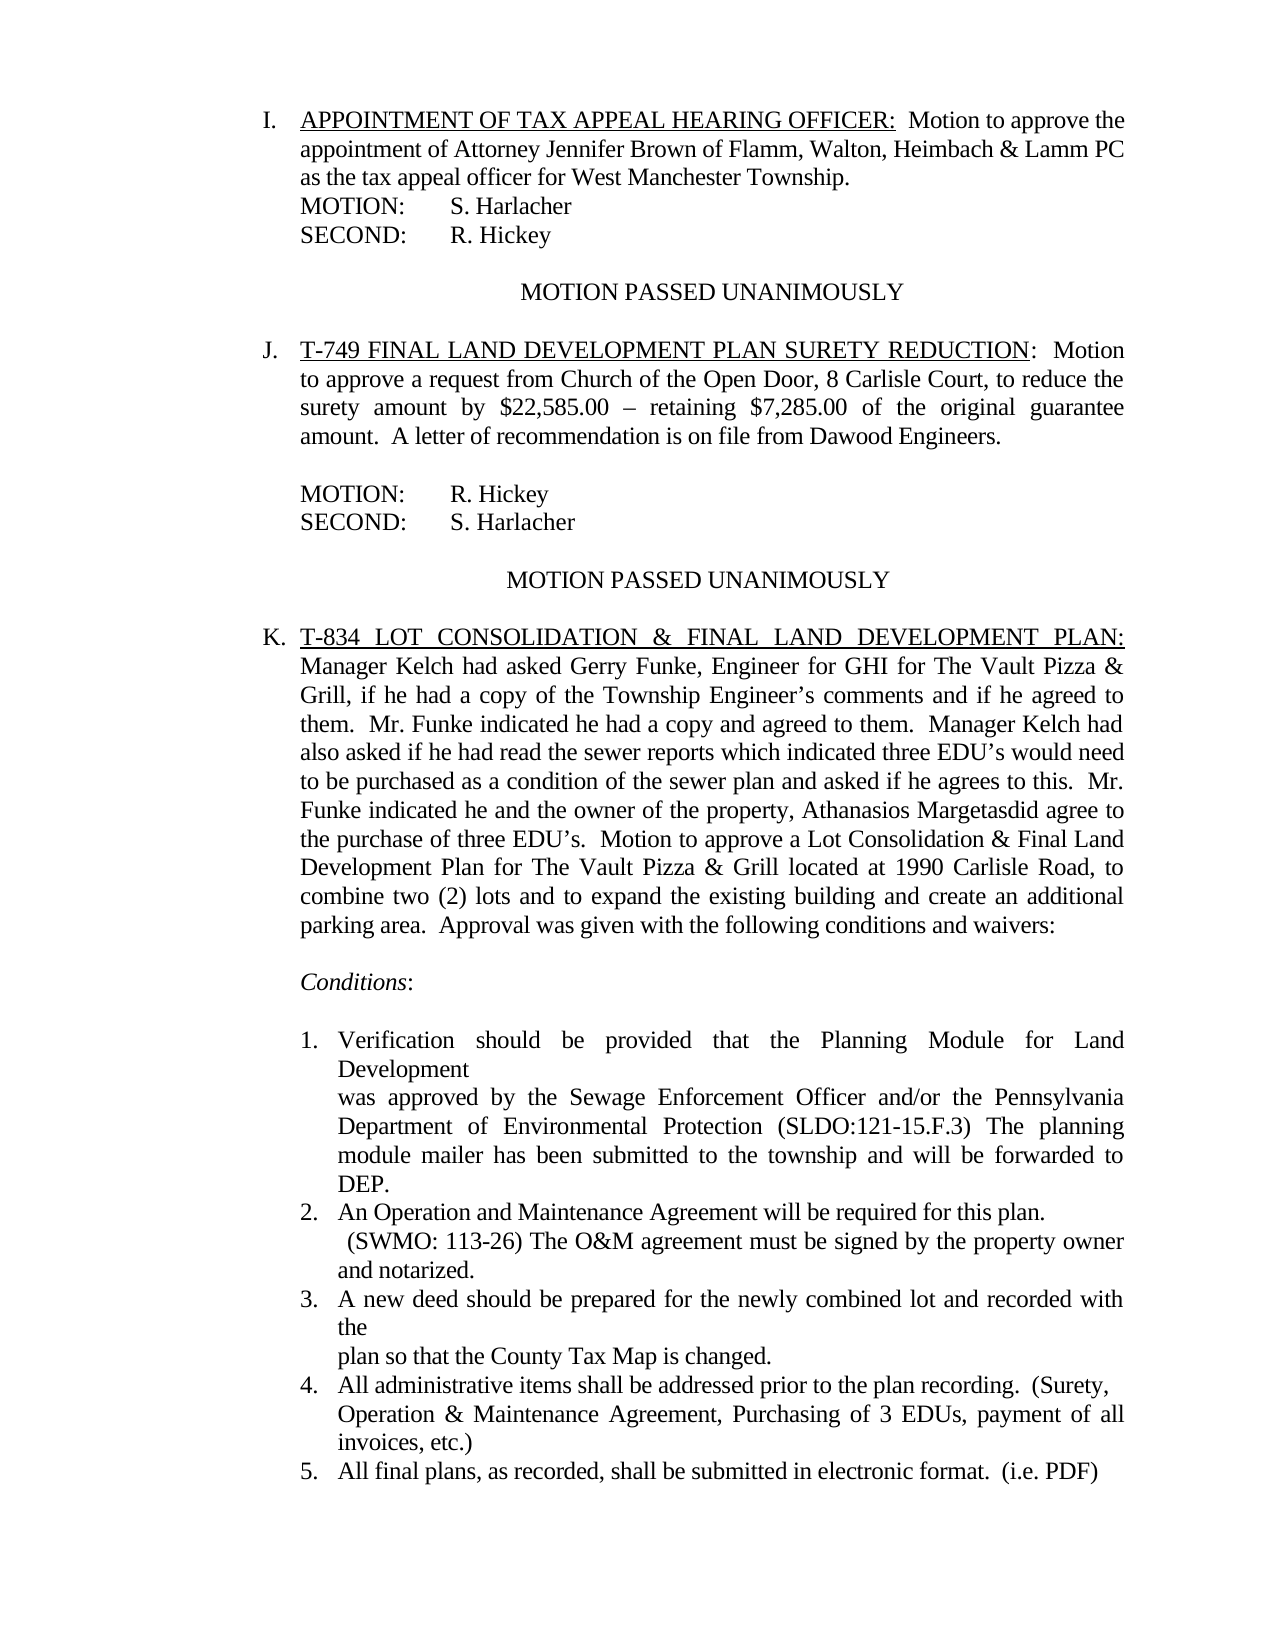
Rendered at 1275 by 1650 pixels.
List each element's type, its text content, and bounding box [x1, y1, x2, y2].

text MOTION: R. Hickey [225, 479, 1125, 507]
list MOTION PASSED UNANIMOUSLY [225, 565, 1125, 594]
list APPOINTMENT OF TAX APPEAL HEARING OFFICER: Motion to approve the appointment of Attorney Jennifer Brown of Flamm, Walton, Heimbach & Lamm PC as the tax appeal officer for West Manchester Township. [262, 105, 1125, 191]
list T-749 FINAL LAND DEVELOPMENT PLAN SURETY REDUCTION: Motion to approve a request from Church of the Open Door, 8 Carlisle Court, to reduce the surety amount by $22,585.00 – retaining $7,285.00 of the original guarantee amount. A letter of recommendation is on file from Dawood Engineers. [262, 335, 1125, 450]
list SECOND: R. Hickey [300, 220, 1125, 249]
list Verification should be provided that the Planning Module for Land Development [300, 1025, 1125, 1082]
list All final plans, as recorded, shall be submitted in electronic format. (i.e. PDF) [300, 1456, 1125, 1485]
list A new deed should be prepared for the newly combined lot and recorded with the [300, 1284, 1125, 1341]
list T-834 LOT CONSOLIDATION & FINAL LAND DEVELOPMENT PLAN: Manager Kelch had asked Gerry Funke, Engineer for GHI for The Vault Pizza & Grill, if he had a copy of the Township Engineer’s comments and if he agreed to them. Mr. Funke indicated he had a copy and agreed to them. Manager Kelch had also asked if he had read the sewer reports which indicated three EDU’s would need to be purchased as a condition of the sewer plan and asked if he agrees to this. Mr. Funke indicated he and the owner of the property, Athanasios Margetasdid agree to the purchase of three EDU’s. Motion to approve a Lot Consolidation & Final Land Development Plan for The Vault Pizza & Grill located at 1990 Carlisle Road, to combine two (2) lots and to expand the existing building and create an additional parking area. Approval was given with the following conditions and waivers: [262, 622, 1125, 939]
list All administrative items shall be addressed prior to the plan recording. (Surety, [300, 1370, 1125, 1399]
list Operation & Maintenance Agreement, Purchasing of 3 EDUs, payment of all invoices, etc.) [337, 1399, 1125, 1456]
list (SWMO: 113-26) The O&M agreement must be signed by the property owner and notarized. [337, 1226, 1125, 1284]
list was approved by the Sewage Enforcement Officer and/or the Pennsylvania Department of Environmental Protection (SLDO:121-15.F.3) The planning module mailer has been submitted to the township and will be forwarded to DEP. [337, 1082, 1125, 1197]
text MOTION: S. Harlacher [300, 191, 1125, 220]
list Conditions: [300, 967, 1125, 996]
list An Operation and Maintenance Agreement will be required for this plan. [300, 1197, 1125, 1226]
list MOTION PASSED UNANIMOUSLY [300, 277, 1125, 306]
list SECOND: S. Harlacher [300, 507, 1125, 536]
list plan so that the County Tax Map is changed. [337, 1341, 1125, 1370]
